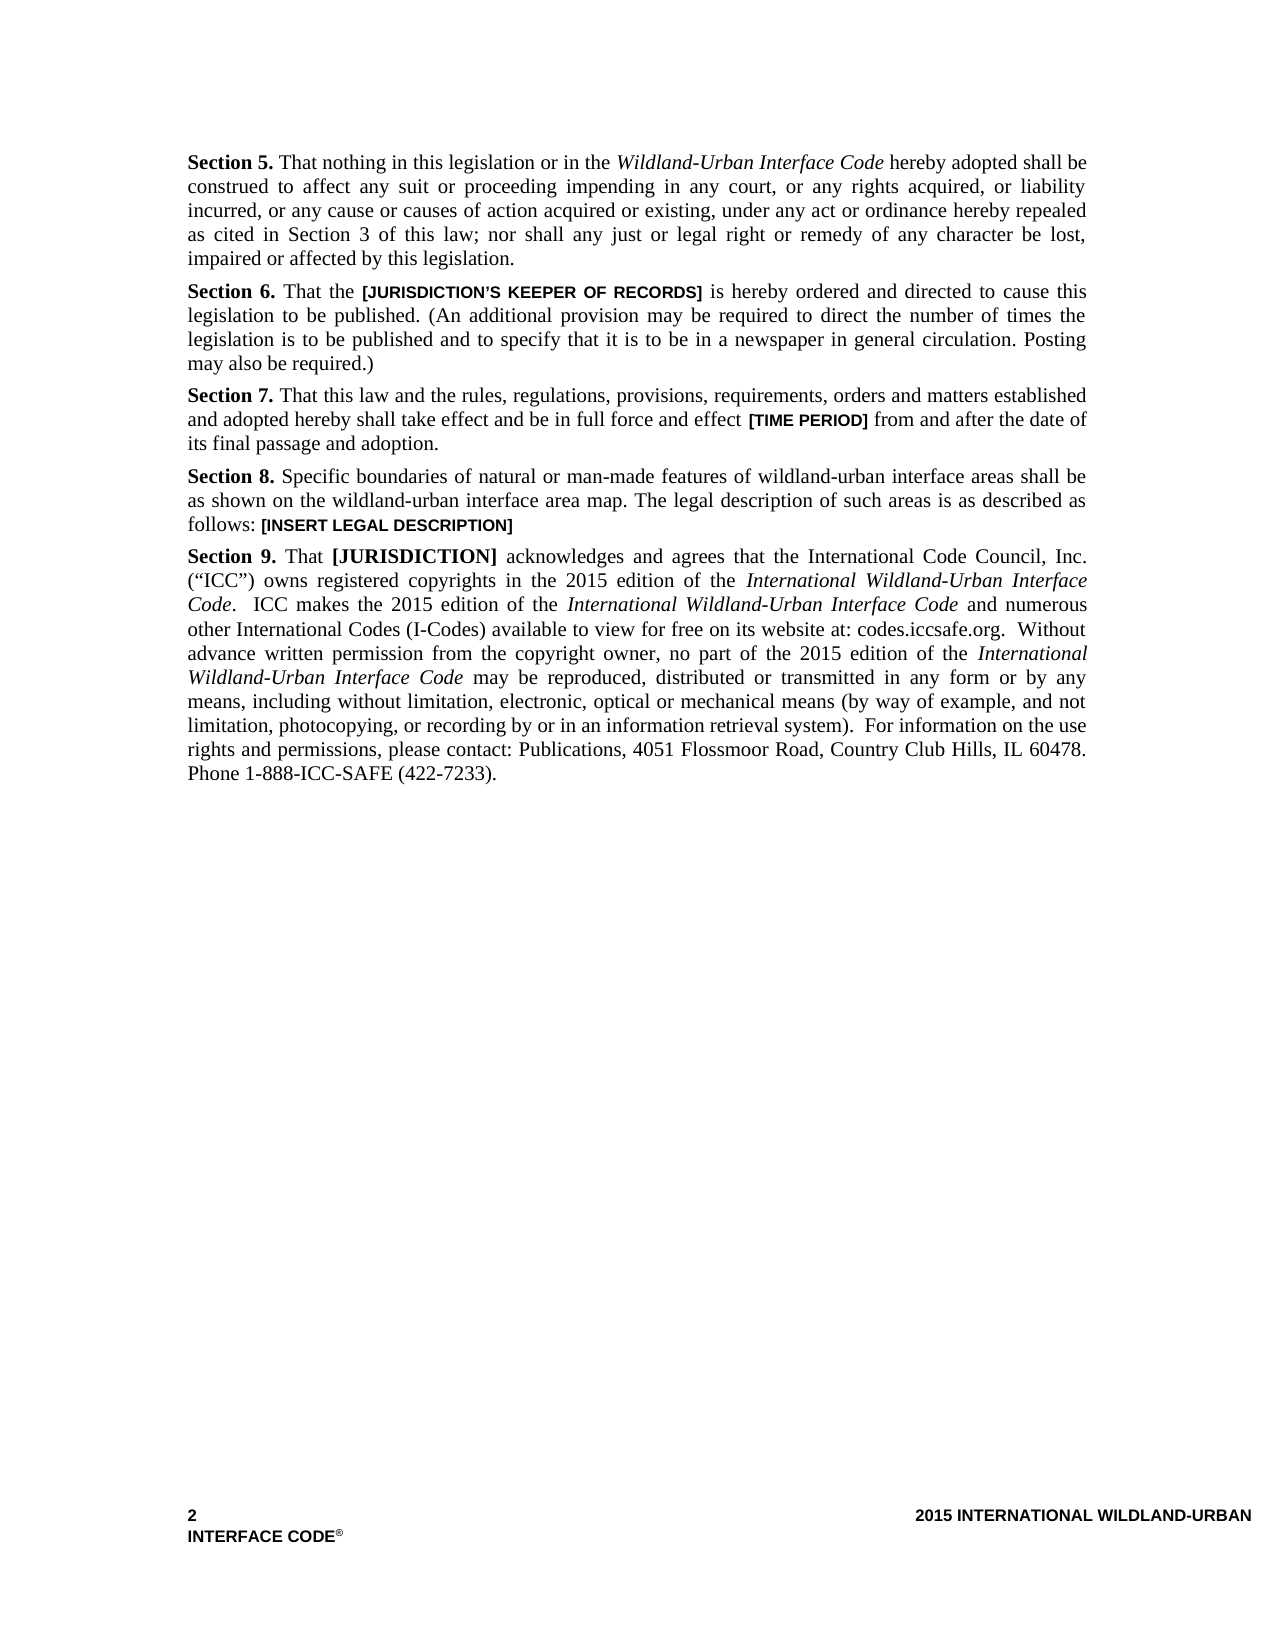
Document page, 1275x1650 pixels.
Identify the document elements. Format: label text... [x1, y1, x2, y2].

text Section 5. That nothing in this legislation or in the Wildland-Urban Interface Code hereby adopted shall be construed to affect any suit or proceeding impending in any court, or any rights acquired, or liability incurred, or any cause or causes of action acquired or existing, under any act or ordinance hereby repealed as cited in Section 3 of this law; nor shall any just or legal right or remedy of any character be lost, impaired or affected by this legislation. [187, 150, 1087, 270]
text Section 7. That this law and the rules, regulations, provisions, requirements, orders and matters established and adopted hereby shall take effect and be in full force and effect [TIME PERIOD] from and after the date of its final passage and adoption. [187, 383, 1087, 455]
text Section 6. That the [JURISDICTION’S KEEPER OF RECORDS] is hereby ordered and directed to cause this legislation to be published. (An additional provision may be required to direct the number of times the legislation is to be published and to specify that it is to be in a newspaper in general circulation. Posting may also be required.) [187, 279, 1087, 375]
text Section 9. That [JURISDICTION] acknowledges and agrees that the International Code Council, Inc. (“ICC”) owns registered copyrights in the 2015 edition of the International Wildland-Urban Interface Code. ICC makes the 2015 edition of the International Wildland-Urban Interface Code and numerous other International Codes (I-Codes) available to view for free on its website at: codes.iccsafe.org. Without advance written permission from the copyright owner, no part of the 2015 edition of the International Wildland-Urban Interface Code may be reproduced, distributed or transmitted in any form or by any means, including without limitation, electronic, optical or mechanical means (by way of example, and not limitation, photocopying, or recording by or in an information retrieval system). For information on the use rights and permissions, please contact: Publications, 4051 Flossmoor Road, Country Club Hills, IL 60478. Phone 1-888-ICC-SAFE (422-7233). [187, 544, 1087, 785]
text Section 8. Specific boundaries of natural or man-made features of wildland-urban interface areas shall be as shown on the wildland-urban interface area map. The legal description of such areas is as described as follows: [INSERT LEGAL DESCRIPTION] [187, 464, 1087, 536]
